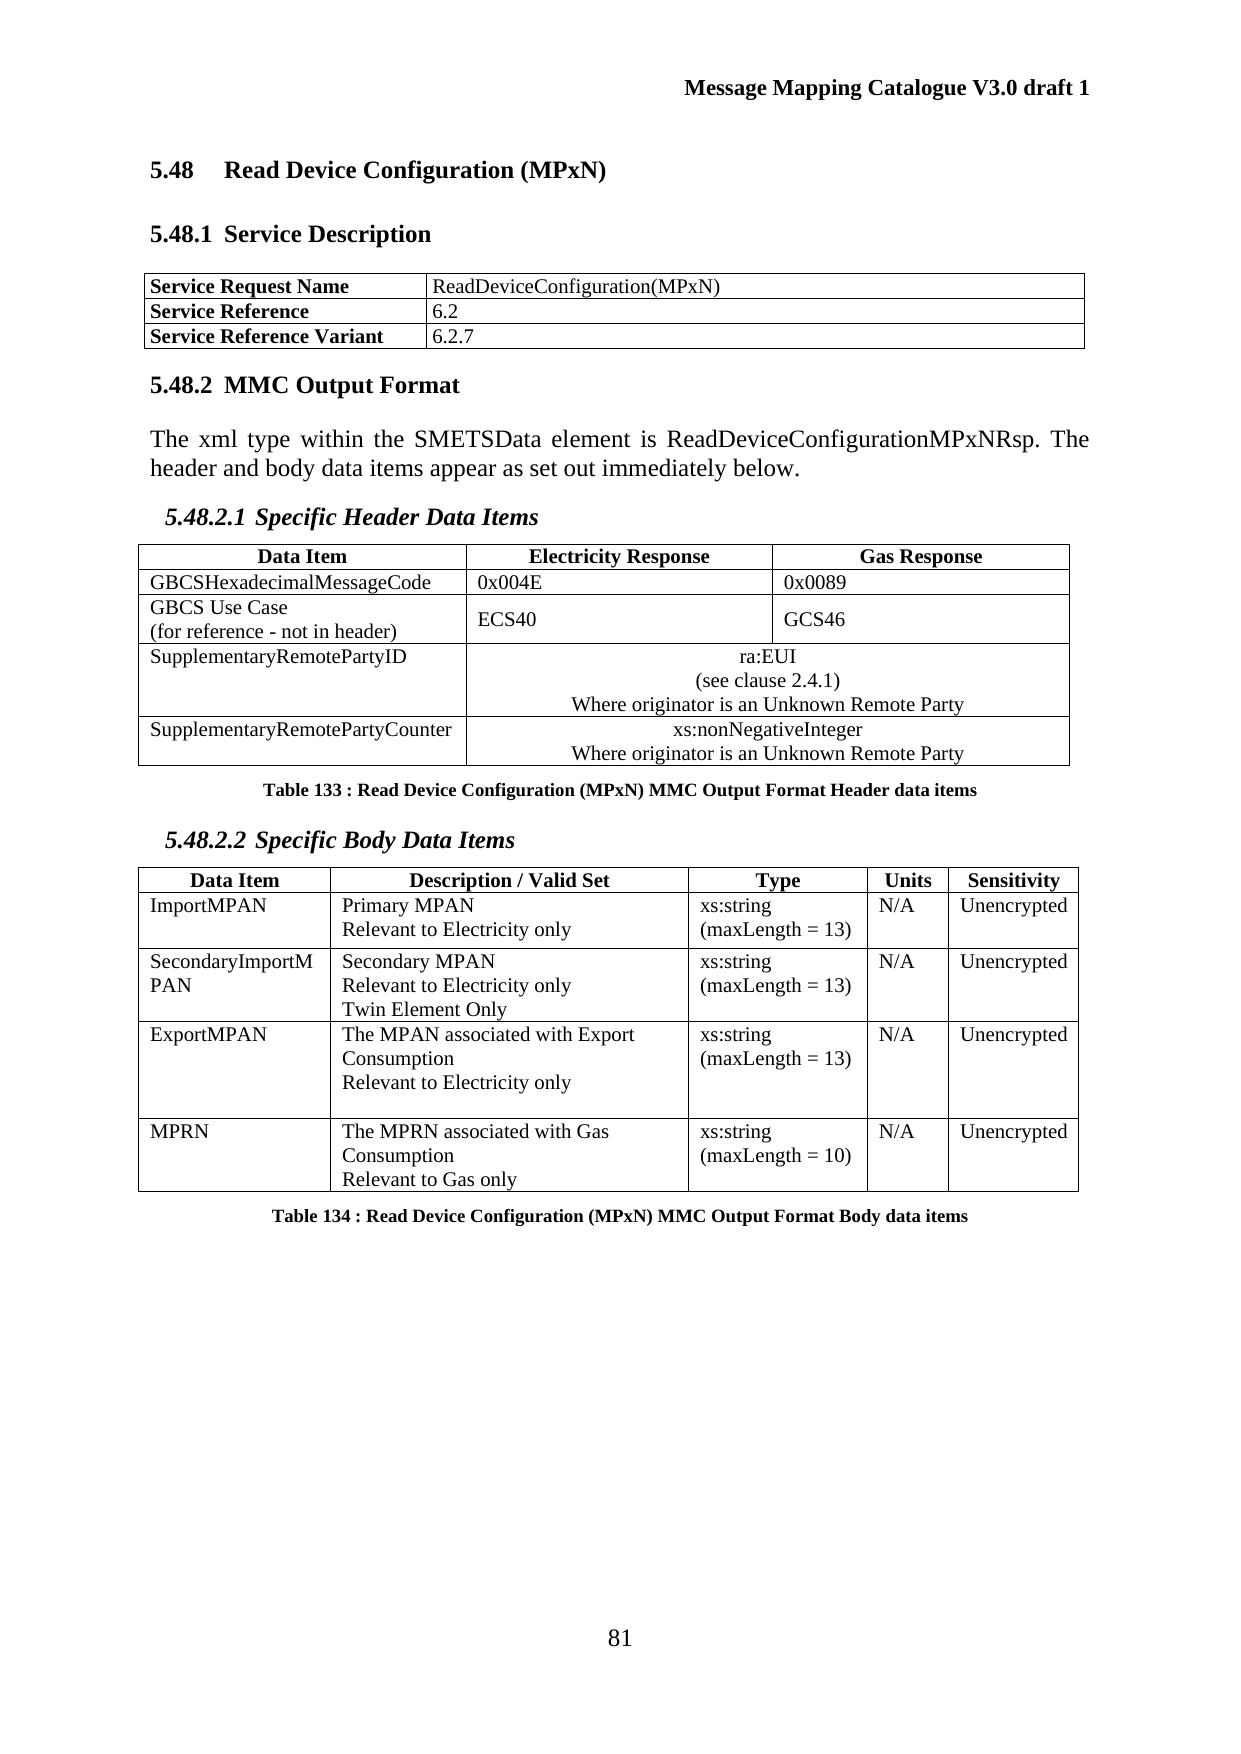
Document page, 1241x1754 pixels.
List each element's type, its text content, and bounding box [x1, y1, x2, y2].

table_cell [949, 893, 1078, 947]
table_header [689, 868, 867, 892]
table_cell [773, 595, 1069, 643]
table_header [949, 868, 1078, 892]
subtitle Read Device Configuration (MPxN) [150, 155, 1090, 184]
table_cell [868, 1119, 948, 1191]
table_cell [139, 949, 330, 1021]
text The xml type within the SMETSData element is ReadDeviceConfigurationMPxNRsp. The header and body data items appear as set out immediately below. [150, 424, 1090, 481]
subtitle Specific Body Data Items [165, 825, 1090, 854]
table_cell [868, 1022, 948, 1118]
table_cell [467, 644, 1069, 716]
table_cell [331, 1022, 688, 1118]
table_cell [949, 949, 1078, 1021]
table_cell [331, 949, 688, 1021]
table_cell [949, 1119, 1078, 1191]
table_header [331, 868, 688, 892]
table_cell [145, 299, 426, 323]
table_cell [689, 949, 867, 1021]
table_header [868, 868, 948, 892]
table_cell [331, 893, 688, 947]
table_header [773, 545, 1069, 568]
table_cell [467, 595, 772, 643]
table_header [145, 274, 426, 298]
subtitle Specific Header Data Items [165, 502, 1090, 531]
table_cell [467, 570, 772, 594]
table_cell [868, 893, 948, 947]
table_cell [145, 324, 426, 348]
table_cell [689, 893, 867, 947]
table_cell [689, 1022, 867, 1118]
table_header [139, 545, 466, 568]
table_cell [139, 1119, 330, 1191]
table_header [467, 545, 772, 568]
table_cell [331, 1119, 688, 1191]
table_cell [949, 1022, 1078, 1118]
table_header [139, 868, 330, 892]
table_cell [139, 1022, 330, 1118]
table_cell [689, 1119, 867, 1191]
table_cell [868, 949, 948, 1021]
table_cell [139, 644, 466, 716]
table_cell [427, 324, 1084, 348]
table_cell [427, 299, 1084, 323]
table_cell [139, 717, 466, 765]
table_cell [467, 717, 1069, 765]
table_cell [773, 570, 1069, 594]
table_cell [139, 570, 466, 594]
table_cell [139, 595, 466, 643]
subtitle MMC Output Format [150, 370, 1090, 399]
subtitle Service Description [150, 219, 1090, 248]
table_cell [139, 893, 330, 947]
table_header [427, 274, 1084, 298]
